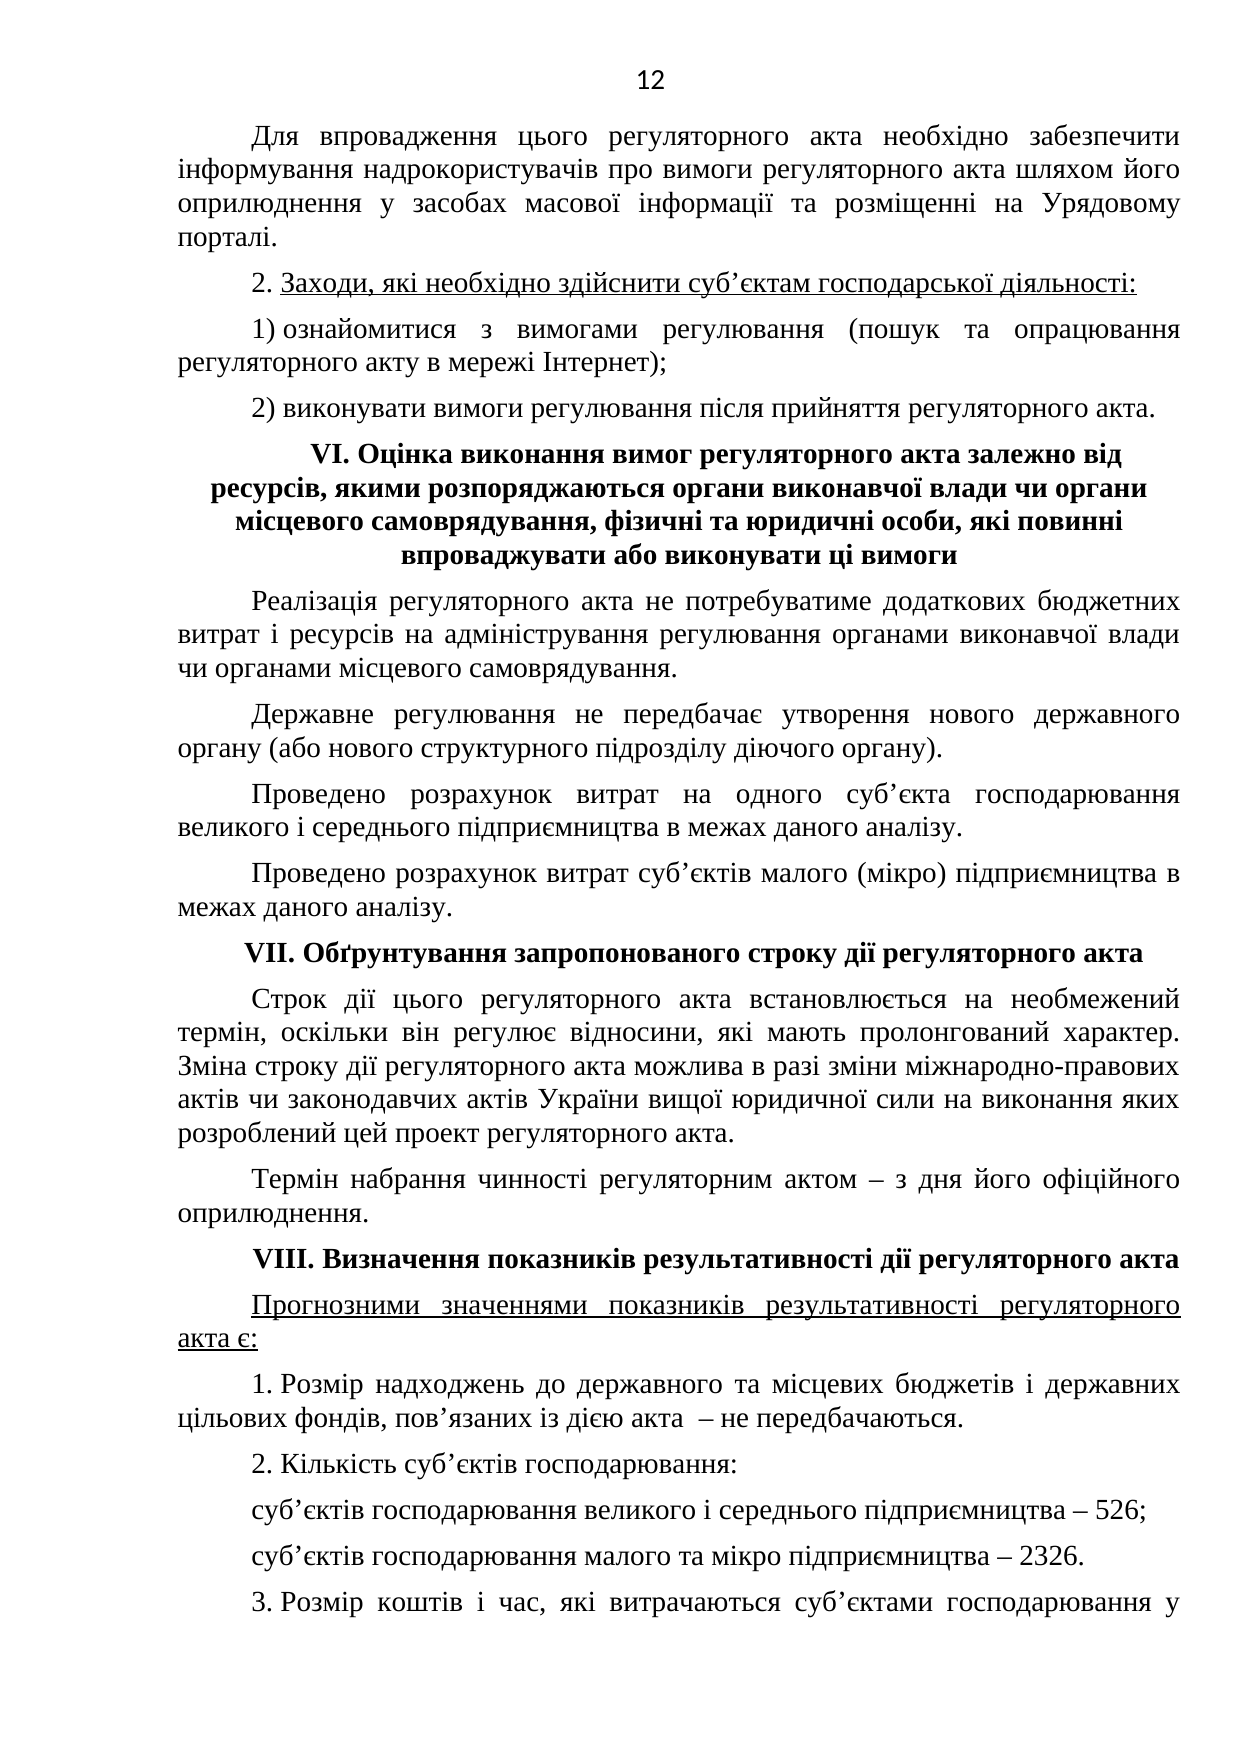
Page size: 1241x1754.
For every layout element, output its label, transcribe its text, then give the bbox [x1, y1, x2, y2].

text 1. Розмір надходжень до державного та місцевих бюджетів і державних цільових фондів, пов’язаних із дією акта – не передбачаються. [177, 1366, 1181, 1433]
text Реалізація регуляторного акта не потребуватиме додаткових бюджетних витрат і ресурсів на адміністрування регулювання органами виконавчої влади чи органами місцевого самоврядування. [177, 583, 1181, 684]
text Проведено розрахунок витрат суб’єктів малого (мікро) підприємництва в межах даного аналізу. [177, 855, 1181, 922]
text Для впровадження цього регуляторного акта необхідно забезпечити інформування надрокористувачів про вимоги регуляторного акта шляхом його оприлюднення у засобах масової інформації та розміщенні на Урядовому порталі. [177, 118, 1181, 252]
text VII. Обґрунтування запропонованого строку дії регуляторного акта [177, 935, 1181, 968]
text VI. Оцінка виконання вимог регуляторного акта залежно від ресурсів, якими розпоряджаються органи виконавчої влади чи органи місцевого самоврядування, фізичні та юридичні особи, які повинні впроваджувати або виконувати ці вимоги [177, 436, 1181, 571]
text VIII. Визначення показників результативності дії регуляторного акта [177, 1241, 1181, 1274]
text Строк дії цього регуляторного акта встановлюється на необмежений термін, оскільки він регулює відносини, які мають пролонгований характер. Зміна строку дії регуляторного акта можлива в разі зміни міжнародно-правових актів чи законодавчих актів України вищої юридичної сили на виконання яких розроблений цей проект регуляторного акта. [177, 981, 1181, 1149]
text 2. Кількість суб’єктів господарювання: [177, 1446, 1181, 1479]
text Проведено розрахунок витрат на одного суб’єкта господарювання великого і середнього підприємництва в межах даного аналізу. [177, 776, 1181, 843]
text суб’єктів господарювання малого та мікро підприємництва – 2326. [177, 1538, 1181, 1572]
text Державне регулювання не передбачає утворення нового державного органу (або нового структурного підрозділу діючого органу). [177, 696, 1181, 763]
text Прогнозними значеннями показників результативності регуляторного акта є: [177, 1287, 1181, 1354]
text Термін набрання чинності регуляторним актом – з дня його офіційного оприлюднення. [177, 1161, 1181, 1228]
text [177, 1584, 1181, 1618]
text суб’єктів господарювання великого і середнього підприємництва – 526; [177, 1492, 1181, 1526]
list Заходи, які необхідно здійснити суб’єктам господарської діяльності: [251, 265, 1181, 298]
list ознайомитися з вимогами регулювання (пошук та опрацювання регуляторного акту в мережі Інтернет); [177, 311, 1181, 378]
list виконувати вимоги регулювання після прийняття регуляторного акта. [177, 390, 1181, 424]
